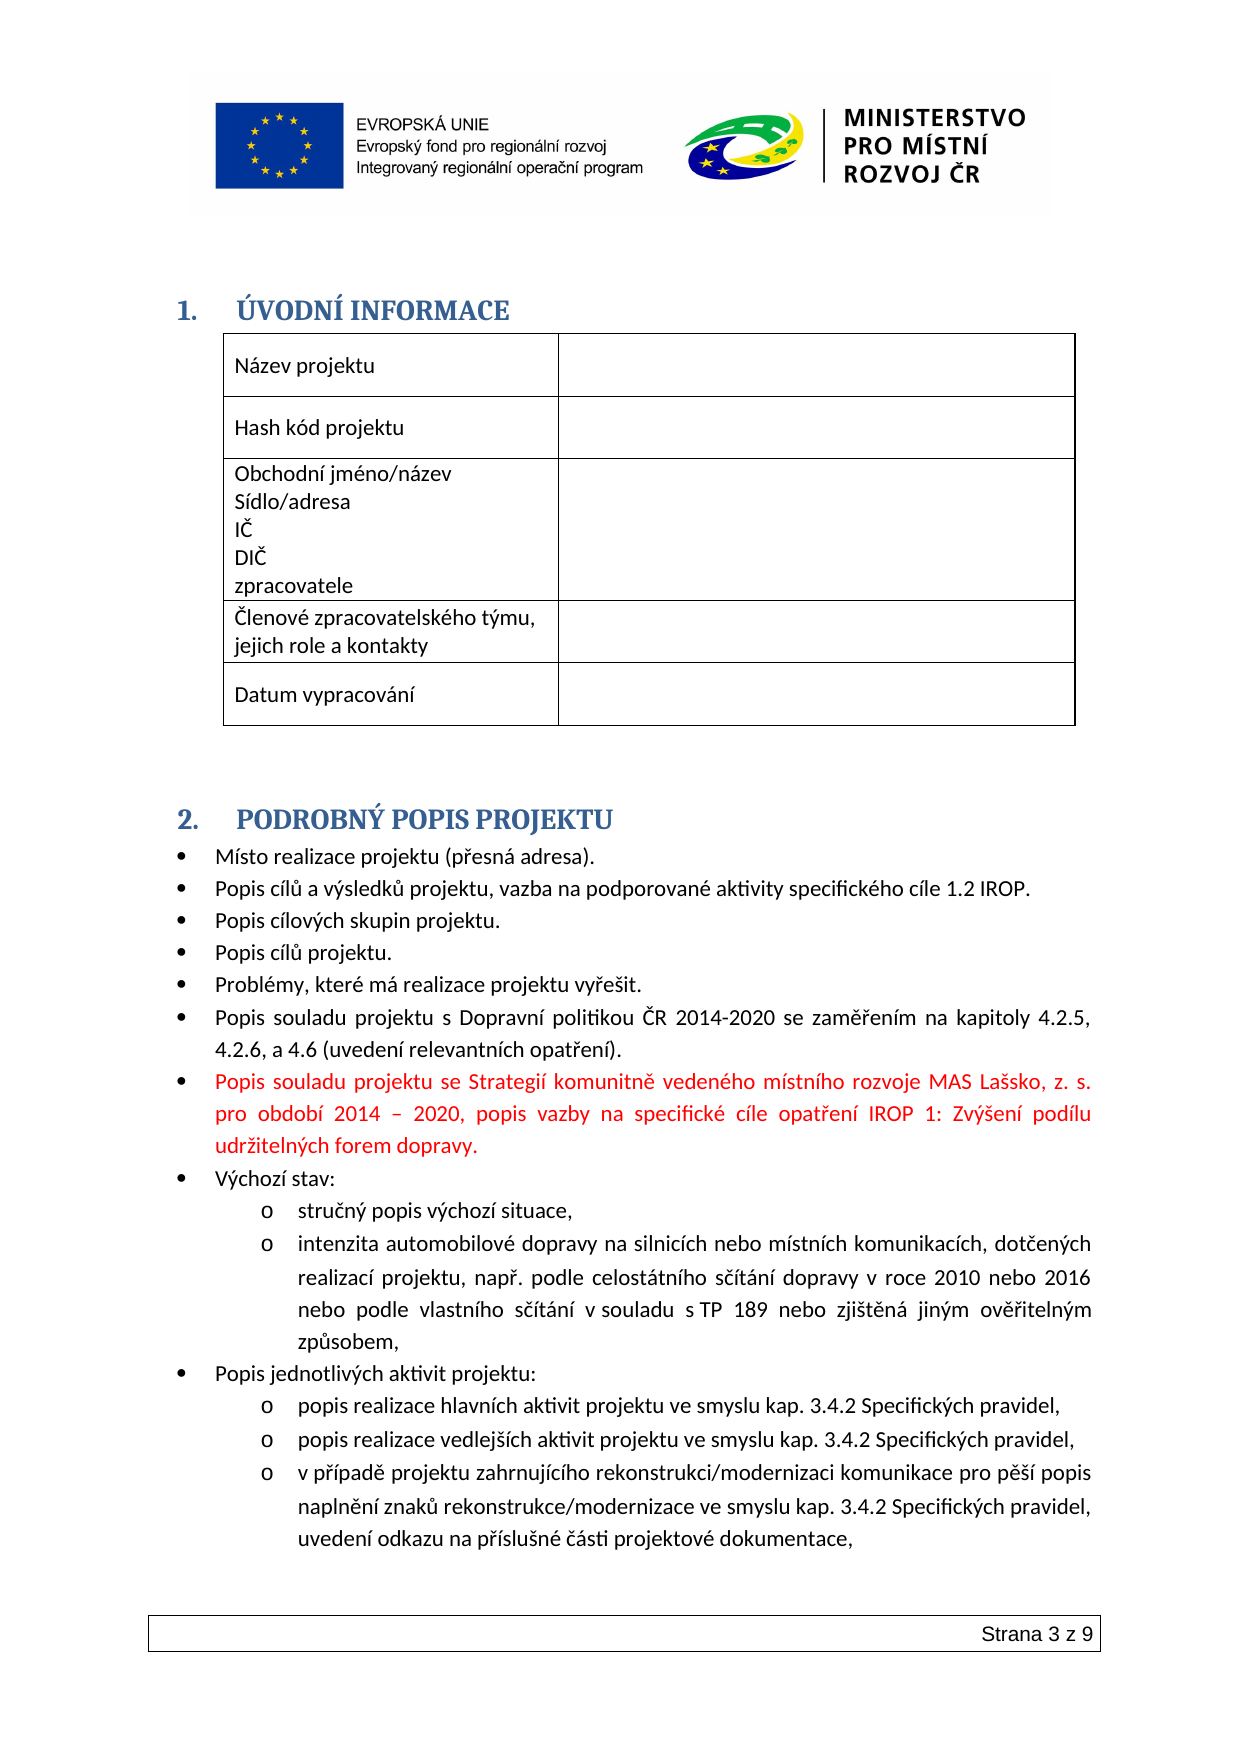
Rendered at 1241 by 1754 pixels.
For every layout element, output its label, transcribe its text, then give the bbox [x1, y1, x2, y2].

list popis realizace vedlejších aktivit projektu ve smyslu kap. 3.4.2 Specifických pravidel, [260, 1425, 1093, 1454]
table_cell Hash kód projektu [224, 397, 558, 458]
list Popis cílových skupin projektu. [177, 906, 1093, 934]
subtitle Podrobný popis projektu [177, 803, 1093, 837]
list Místo realizace projektu (přesná adresa). [177, 842, 1093, 870]
list v případě projektu zahrnujícího rekonstrukci/modernizaci komunikace pro pěší popis naplnění znaků rekonstrukce/modernizace ve smyslu kap. 3.4.2 Specifických pravidel, uvedení odkazu na příslušné části projektové dokumentace, [260, 1458, 1093, 1552]
picture [187, 73, 1053, 217]
list stručný popis výchozí situace, [260, 1196, 1093, 1225]
list intenzita automobilové dopravy na silnicích nebo místních komunikacích, dotčených realizací projektu, např. podle celostátního sčítání dopravy v roce 2010 nebo 2016 nebo podle vlastního sčítání v souladu s TP 189 nebo zjištěná jiným ověřitelným způsobem, [260, 1229, 1093, 1355]
table_cell [559, 459, 1074, 599]
list Problémy, které má realizace projektu vyřešit. [177, 971, 1093, 998]
list Popis cílů a výsledků projektu, vazba na podporované aktivity specifického cíle 1.2 IROP. [177, 874, 1093, 902]
subtitle ÚVODNÍ INFORMACE [177, 294, 1093, 328]
list Popis cílů projektu. [177, 938, 1093, 966]
table_cell [559, 601, 1074, 662]
table_header Název projektu [224, 334, 558, 396]
table_cell Obchodní jméno/název Sídlo/adresa IČ DIČ zpracovatele [224, 459, 558, 599]
table_header [559, 334, 1074, 396]
list Popis souladu projektu s Dopravní politikou ČR 2014-2020 se zaměřením na kapitoly 4.2.5, 4.2.6, a 4.6 (uvedení relevantních opatření). [177, 1003, 1093, 1063]
table_cell [559, 397, 1074, 458]
list Popis souladu projektu se Strategií komunitně vedeného místního rozvoje MAS Lašsko, z. s. pro období 2014 – 2020, popis vazby na specifické cíle opatření IROP 1: Zvýšení podílu udržitelných forem dopravy. [177, 1067, 1093, 1159]
list Výchozí stav: [177, 1164, 1093, 1192]
table_cell [559, 663, 1074, 725]
list popis realizace hlavních aktivit projektu ve smyslu kap. 3.4.2 Specifických pravidel, [260, 1391, 1093, 1421]
table_cell Členové zpracovatelského týmu, jejich role a kontakty [224, 601, 558, 662]
list Popis jednotlivých aktivit projektu: [177, 1359, 1093, 1387]
table_cell Datum vypracování [224, 663, 558, 725]
